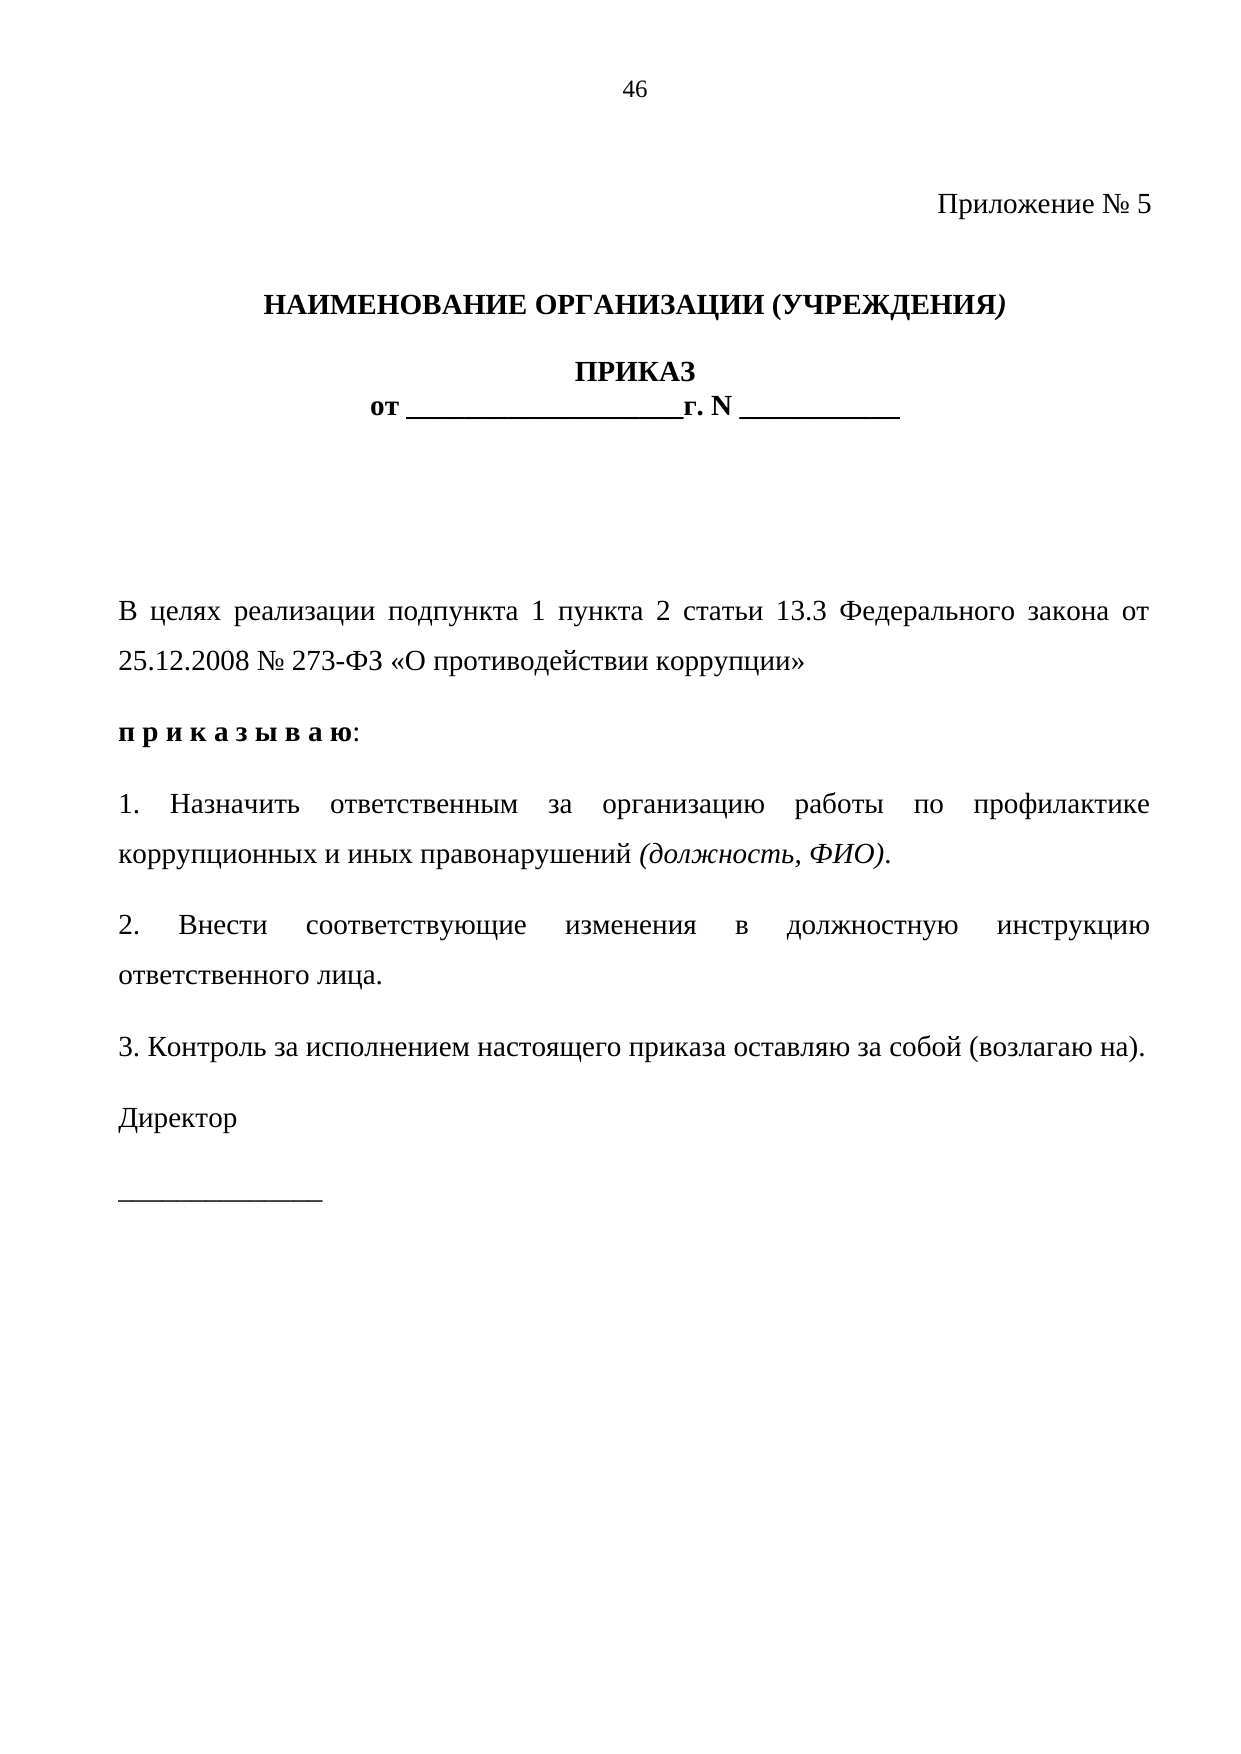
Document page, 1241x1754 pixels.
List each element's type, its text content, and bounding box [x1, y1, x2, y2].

text ______________ [118, 1171, 1151, 1204]
text В целях реализации подпункта 1 пункта 2 статьи 13.3 Федерального закона от 25.12.2008 № 273-ФЗ «О противодействии коррупции» [118, 593, 1151, 677]
text 3. Контроль за исполнением настоящего приказа оставляю за собой (возлагаю на). [118, 1029, 1151, 1062]
text 2. Внести соответствующие изменения в должностную инструкцию ответственного лица. [118, 907, 1151, 991]
text Приложение № 5 [118, 187, 1152, 220]
text п р и к а з ы в а ю: [118, 714, 1151, 748]
text НАИМЕНОВАНИЕ ОРГАНИЗАЦИИ (УЧРЕЖДЕНИЯ) [118, 287, 1152, 321]
text ПРИКАЗ [118, 354, 1152, 388]
text Директор [118, 1100, 1151, 1133]
text 1. Назначить ответственным за организацию работы по профилактике коррупционных и иных правонарушений (должность, ФИО). [118, 786, 1151, 869]
text от ___________________г. N ___________ [118, 388, 1152, 421]
